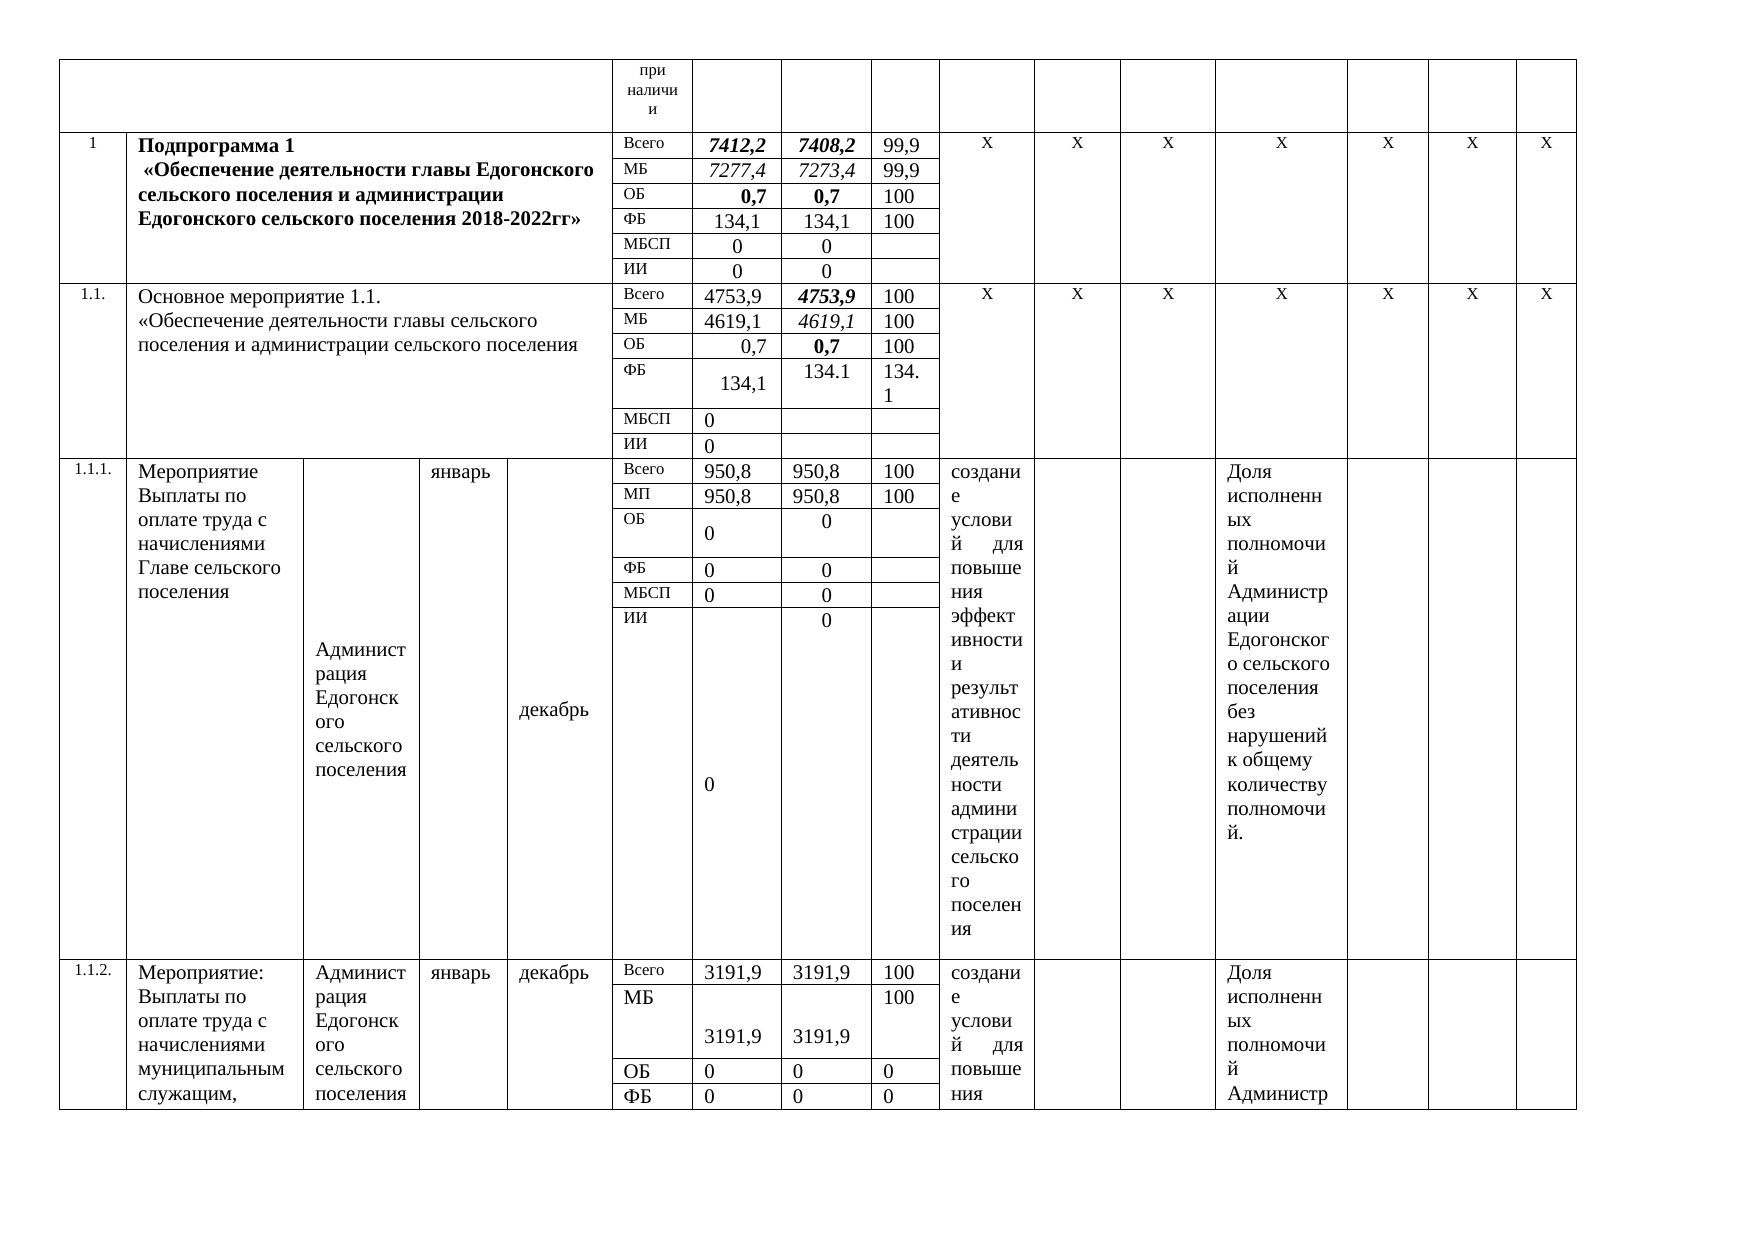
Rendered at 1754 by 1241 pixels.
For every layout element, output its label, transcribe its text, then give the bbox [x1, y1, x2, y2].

table_cell X [1517, 133, 1576, 283]
table_cell МБ [613, 309, 692, 333]
table_cell Х [1035, 284, 1120, 458]
table_cell 4619,1 [693, 309, 781, 333]
table_cell 0 [782, 558, 871, 582]
table_cell декабрь [508, 960, 612, 1108]
table_cell МБСП [613, 583, 692, 607]
table_cell Основное мероприятие 1.1. «Обеспечение деятельности главы сельского поселения и администрации сельского поселения [127, 284, 612, 458]
table_cell 0 [693, 1084, 781, 1108]
table_cell 134,1 [693, 359, 781, 407]
table_cell [872, 583, 939, 607]
table_cell 0 [693, 509, 781, 557]
table_cell Всего [613, 459, 692, 483]
table_cell Х [1517, 284, 1576, 458]
table_cell [1121, 459, 1215, 959]
table_cell Мероприятие: Выплаты по оплате труда с начислениями муниципальным служащим, персоналу администрации сельского поселения [127, 960, 303, 1108]
table_cell 1 [60, 133, 126, 283]
table_cell [1429, 960, 1516, 1108]
table_cell 0 [872, 60, 939, 132]
table_cell 0 [693, 234, 781, 258]
table_cell [872, 259, 939, 283]
table_cell 950,8 [782, 459, 871, 483]
table_cell 0,7 [693, 184, 781, 208]
table_cell 0 [693, 558, 781, 582]
table_cell [1035, 960, 1120, 1108]
table_cell 0 [872, 1084, 939, 1108]
table_cell МБСП [613, 409, 692, 432]
table_cell 4753,9 [782, 284, 871, 308]
table_cell ФБ [613, 558, 692, 582]
table_cell X [1348, 133, 1428, 283]
table_cell Подпрограмма 1 «Обеспечение деятельности главы Едогонского сельского поселения и администрации Едогонского сельского поселения 2018-2022гг» [127, 133, 612, 283]
table_cell 7273,4 [782, 159, 871, 182]
table_cell X [940, 133, 1034, 283]
table_cell Всего [613, 960, 692, 984]
table_cell 1.1.2. [60, 960, 126, 1108]
table_cell 1.1.1. [60, 459, 126, 959]
table_cell X [1216, 133, 1347, 283]
table_cell 100 [872, 985, 939, 1058]
table_cell МБ [613, 159, 692, 182]
table_cell X [1035, 133, 1120, 283]
table_cell 4619,1 [782, 309, 871, 333]
table_cell [782, 409, 871, 432]
table_cell 3191,9 [782, 960, 871, 984]
table_cell [872, 409, 939, 432]
table_cell 0 [782, 1059, 871, 1083]
table_cell Администрация Едогонского сельского поселения [304, 459, 419, 959]
table_cell [782, 434, 871, 458]
table_cell 950,8 [693, 459, 781, 483]
table_cell ФБ [613, 359, 692, 407]
table_cell 0 [782, 259, 871, 283]
table_cell ФБ [613, 209, 692, 233]
table_cell Доля исполненных полномочий Администрации Едогонского сельского поселения без нарушений к общему количеству полномочий. [1216, 960, 1347, 1108]
table_cell 0 [693, 583, 781, 607]
table_cell [872, 608, 939, 959]
table_cell 100 [872, 484, 939, 508]
table_cell Х [1121, 284, 1215, 458]
table_cell 3191,9 [782, 985, 871, 1058]
table_cell 99,9 [872, 133, 939, 157]
table_cell создание условий для повышения эффективности и результативности деятельности администрации сельского поселения [940, 459, 1034, 959]
table_cell Х [1429, 284, 1516, 458]
table_cell 99,9 [872, 159, 939, 182]
table_cell 100 [872, 334, 939, 358]
table_cell 0,7 [782, 184, 871, 208]
table_cell 0 [782, 583, 871, 607]
table_cell 0 [782, 1084, 871, 1108]
table_cell [872, 509, 939, 557]
table_cell 100 [872, 309, 939, 333]
table_cell 3191,9 [693, 960, 781, 984]
table_cell 0,7 [693, 334, 781, 358]
table_cell X [1429, 133, 1516, 283]
table_cell 0 [693, 259, 781, 283]
table_cell 1.1. [60, 284, 126, 458]
table_cell [872, 234, 939, 258]
table_cell ОБ [613, 509, 692, 557]
table_cell 0 [693, 434, 781, 458]
table_cell 134,1 [693, 209, 781, 233]
table_cell 0 [782, 608, 871, 959]
table_cell 0,7 [782, 334, 871, 358]
table_cell Х [940, 284, 1034, 458]
table_cell Доля исполненных полномочий Администрации Едогонского сельского поселения без нарушений к общему количеству полномочий. [1216, 459, 1347, 959]
table_cell ОБ [613, 1059, 692, 1083]
table_cell 7408,2 [782, 133, 871, 157]
table_cell 100 [872, 284, 939, 308]
table_cell [872, 434, 939, 458]
table_cell Всего [613, 284, 692, 308]
table_cell 0 [782, 234, 871, 258]
table_cell 0 [693, 608, 781, 959]
table_cell 7277,4 [693, 159, 781, 182]
table_cell [1348, 459, 1428, 959]
table_cell [1517, 459, 1576, 959]
table_cell 134.1 [782, 359, 871, 407]
table_cell [1121, 960, 1215, 1108]
table_cell 950,8 [693, 484, 781, 508]
table_cell создание условий для повышения эффективности и результативности деятельности администрации сельского поселения . [940, 960, 1034, 1108]
table_cell 134.1 [872, 359, 939, 407]
table_cell [693, 60, 781, 132]
table_cell [1035, 459, 1120, 959]
table_cell 0 [872, 1059, 939, 1083]
table_cell 7412,2 [693, 133, 781, 157]
table_cell 0 [693, 1059, 781, 1083]
table_cell [872, 558, 939, 582]
table_cell январь [420, 960, 507, 1108]
table_cell [1517, 960, 1576, 1108]
table_cell Х [1216, 284, 1347, 458]
table_cell ИИ [613, 259, 692, 283]
table_cell [1429, 459, 1516, 959]
table_cell МБСП [613, 234, 692, 258]
table_cell Мероприятие Выплаты по оплате труда с начислениями Главе сельского поселения [127, 459, 303, 959]
table_cell 950,8 [782, 484, 871, 508]
table_cell 0 [782, 509, 871, 557]
table_cell ФБ [613, 1084, 692, 1108]
table_cell X [1121, 133, 1215, 283]
table_cell 100 [872, 960, 939, 984]
table_cell 3191,9 [693, 985, 781, 1058]
table_cell 100 [872, 209, 939, 233]
table_cell МБ [613, 985, 692, 1058]
table_cell ОБ [613, 334, 692, 358]
table_cell 100 [872, 184, 939, 208]
table_cell Х [1348, 284, 1428, 458]
table_cell [1348, 960, 1428, 1108]
table_cell ИИ [613, 608, 692, 959]
table_cell МП [613, 484, 692, 508]
table_cell 100 [872, 459, 939, 483]
table_cell Администрация Едогонского сельского поселения [304, 960, 419, 1108]
table_cell 0 [693, 409, 781, 432]
table_cell декабрь [508, 459, 612, 959]
table_cell январь [420, 459, 507, 959]
table_cell 0 [782, 60, 871, 132]
table_cell 4753,9 [693, 284, 781, 308]
table_cell Всего [613, 133, 692, 157]
table_cell ИИ [613, 434, 692, 458]
table_cell ИИ - при наличии [613, 60, 692, 132]
table_cell 134,1 [782, 209, 871, 233]
table_cell ОБ [613, 184, 692, 208]
